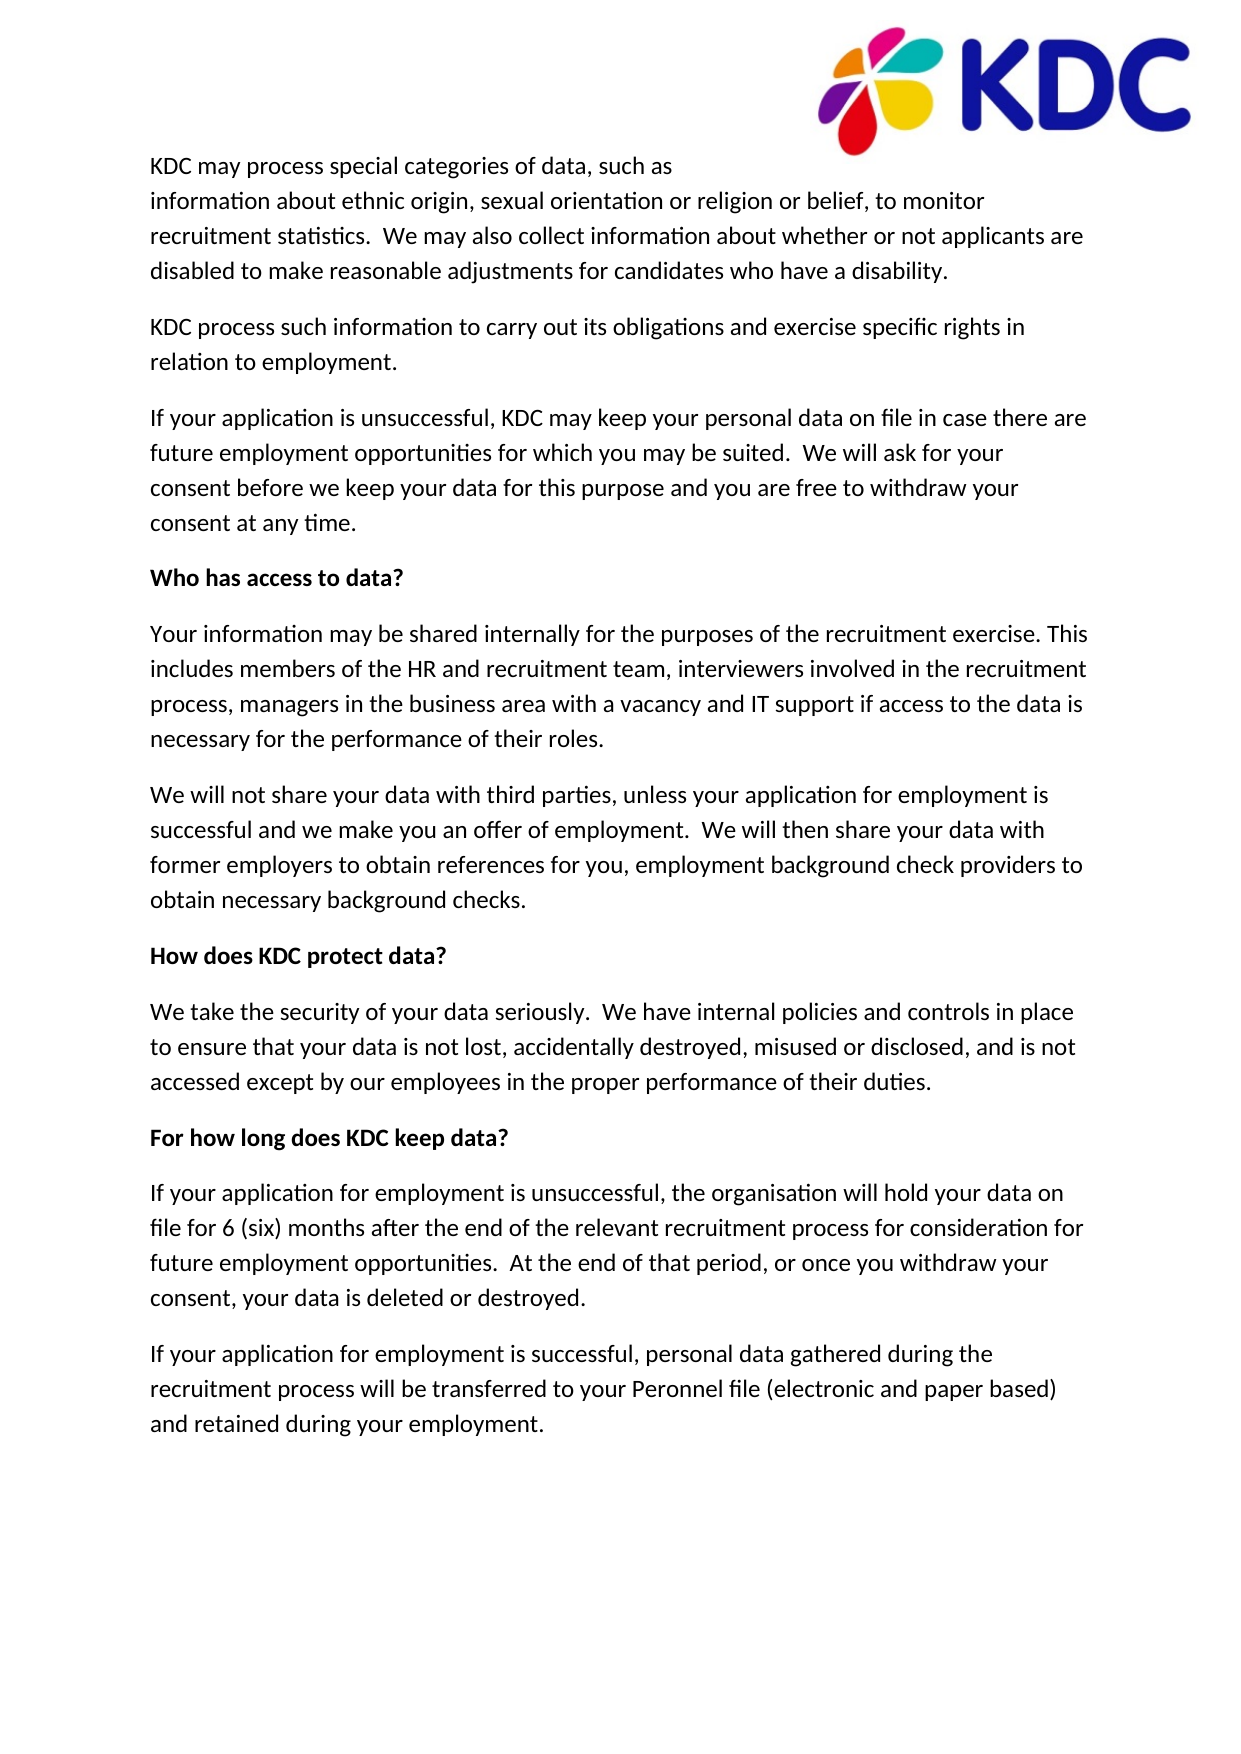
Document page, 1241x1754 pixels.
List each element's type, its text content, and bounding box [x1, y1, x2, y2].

text For how long does KDC keep data? [150, 1122, 1090, 1152]
text We will not share your data with third parties, unless your application for employment is successful and we make you an offer of employment. We will then share your data with former employers to obtain references for you, employment background check providers to obtain necessary background checks. [150, 779, 1090, 915]
text KDC may process special categories of data, such as information about ethnic origin, sexual orientation or religion or belief, to monitor recruitment statistics. We may also collect information about whether or not applicants are disabled to make reasonable adjustments for candidates who have a disability. [150, 150, 1090, 286]
text How does KDC protect data? [150, 940, 1090, 971]
picture [810, 20, 1199, 164]
text KDC process such information to carry out its obligations and exercise specific rights in relation to employment. [150, 311, 1090, 376]
text If your application for employment is successful, personal data gathered during the recruitment process will be transferred to your Peronnel file (electronic and paper based) and retained during your employment. [150, 1338, 1090, 1439]
text We take the security of your data seriously. We have internal policies and controls in place to ensure that your data is not lost, accidentally destroyed, misused or disclosed, and is not accessed except by our employees in the proper performance of their duties. [150, 996, 1090, 1096]
text If your application is unsuccessful, KDC may keep your personal data on file in case there are future employment opportunities for which you may be suited. We will ask for your consent before we keep your data for this purpose and you are free to withdraw your consent at any time. [150, 402, 1090, 537]
text If your application for employment is unsuccessful, the organisation will hold your data on file for 6 (six) months after the end of the relevant recruitment process for consideration for future employment opportunities. At the end of that period, or once you withdraw your consent, your data is deleted or destroyed. [150, 1177, 1090, 1313]
text Who has access to data? [150, 562, 1090, 593]
text Your information may be shared internally for the purposes of the recruitment exercise. This includes members of the HR and recruitment team, interviewers involved in the recruitment process, managers in the business area with a vacancy and IT support if access to the data is necessary for the performance of their roles. [150, 618, 1090, 754]
